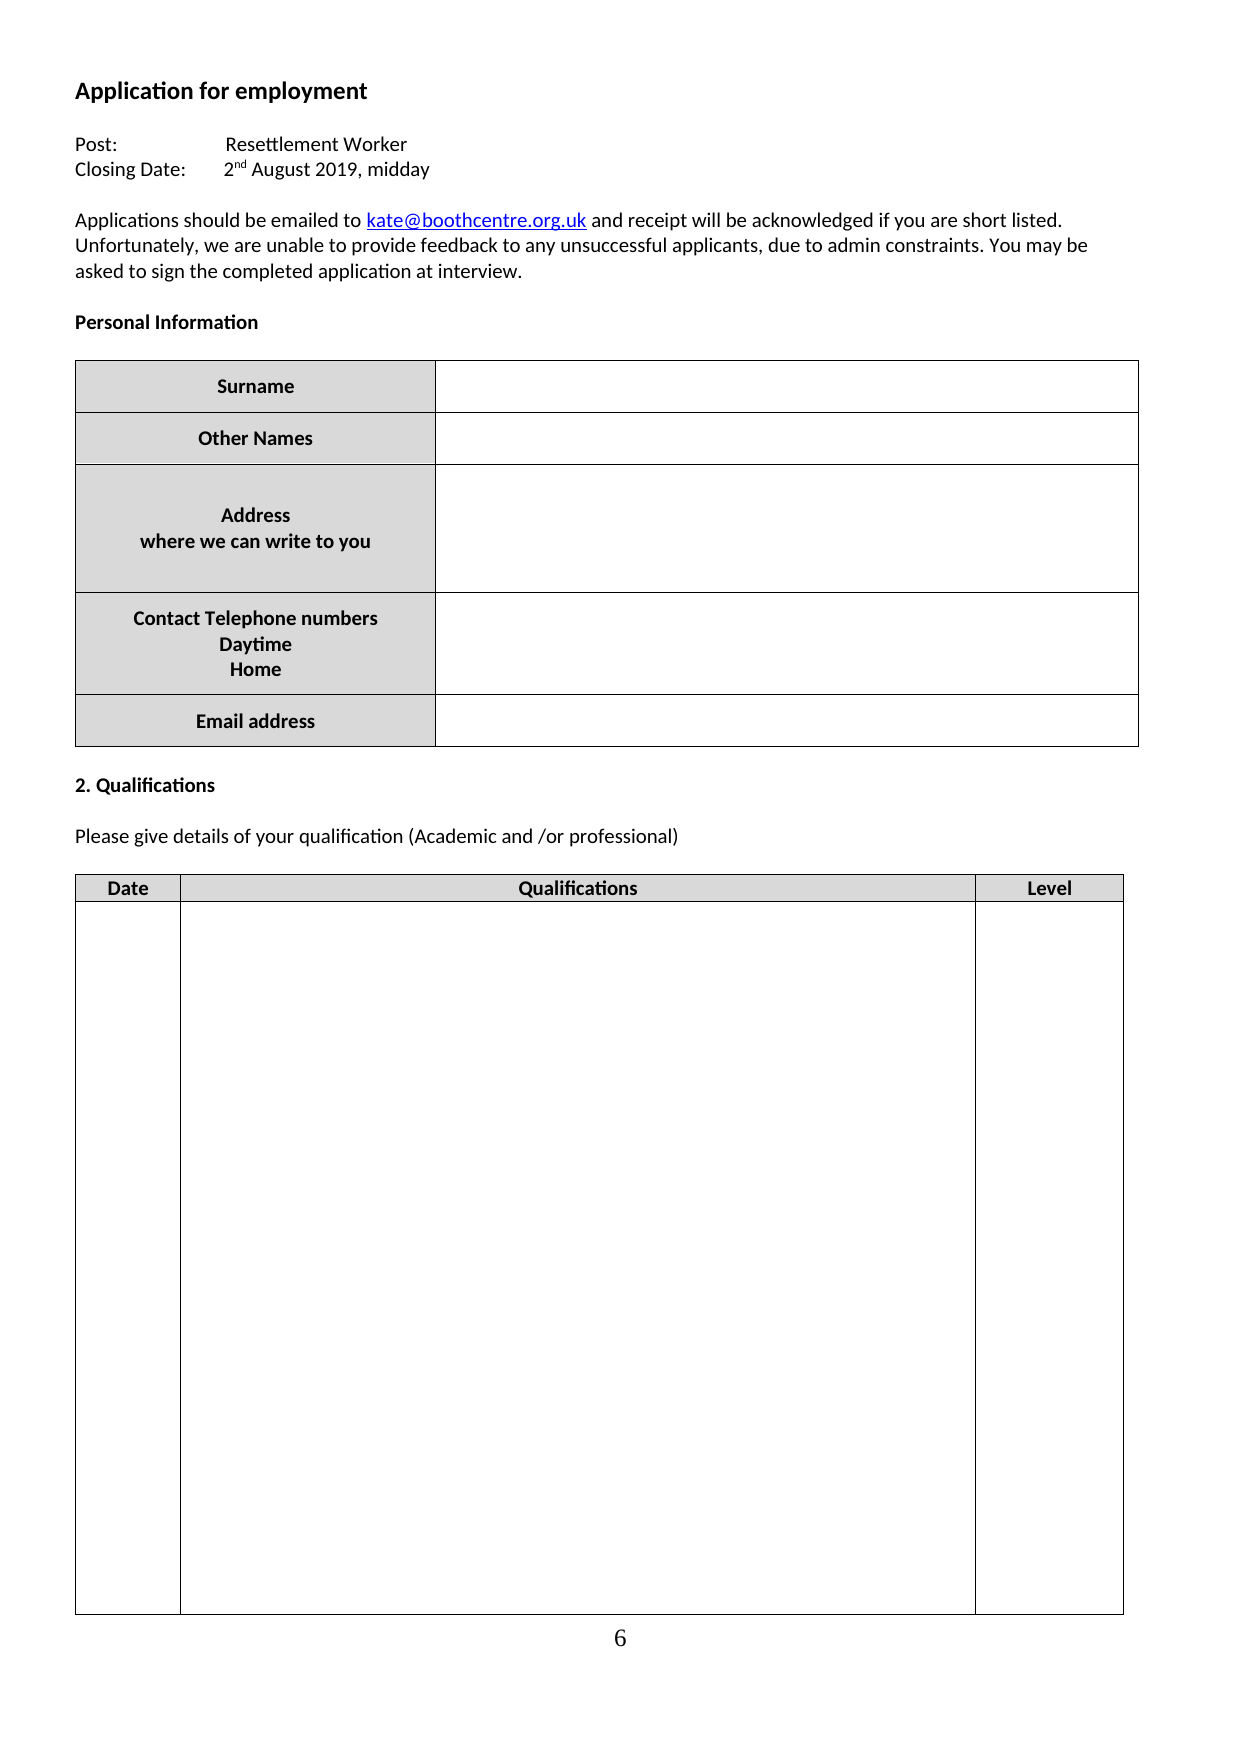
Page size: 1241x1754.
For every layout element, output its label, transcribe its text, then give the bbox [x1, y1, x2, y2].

table_cell [436, 593, 1138, 694]
table_header Surname [76, 361, 435, 412]
table_cell [436, 413, 1138, 463]
table_cell Contact Telephone numbers Daytime Home [76, 593, 435, 694]
text Personal Information [75, 309, 1165, 334]
table_cell [436, 695, 1138, 746]
text asked to sign the completed application at interview. [75, 258, 1165, 283]
text Applications should be emailed to kate@boothcentre.org.uk and receipt will be acknowledged if you are short listed. Unfortunately, we are unable to provide feedback to any unsuccessful applicants, due to admin constraints. You may be [75, 207, 1165, 258]
table_cell [181, 902, 975, 1613]
text Application for employment [75, 75, 1165, 106]
table_header Date [76, 875, 180, 901]
table_cell [436, 465, 1138, 592]
text Please give details of your qualification (Academic and /or professional) [75, 823, 1165, 849]
table_header [436, 361, 1138, 412]
table_cell Email address [76, 695, 435, 746]
text 2. Qualifications [75, 773, 1165, 798]
text Closing Date: 2nd August 2019, midday [75, 156, 1165, 182]
table_header Qualifications [181, 875, 975, 901]
table_cell [976, 902, 1123, 1613]
table_cell Address where we can write to you [76, 465, 435, 592]
text Post: Resettlement Worker [75, 131, 1165, 156]
table_cell Other Names [76, 413, 435, 463]
table_cell [76, 902, 180, 1613]
table_header Level [976, 875, 1123, 901]
